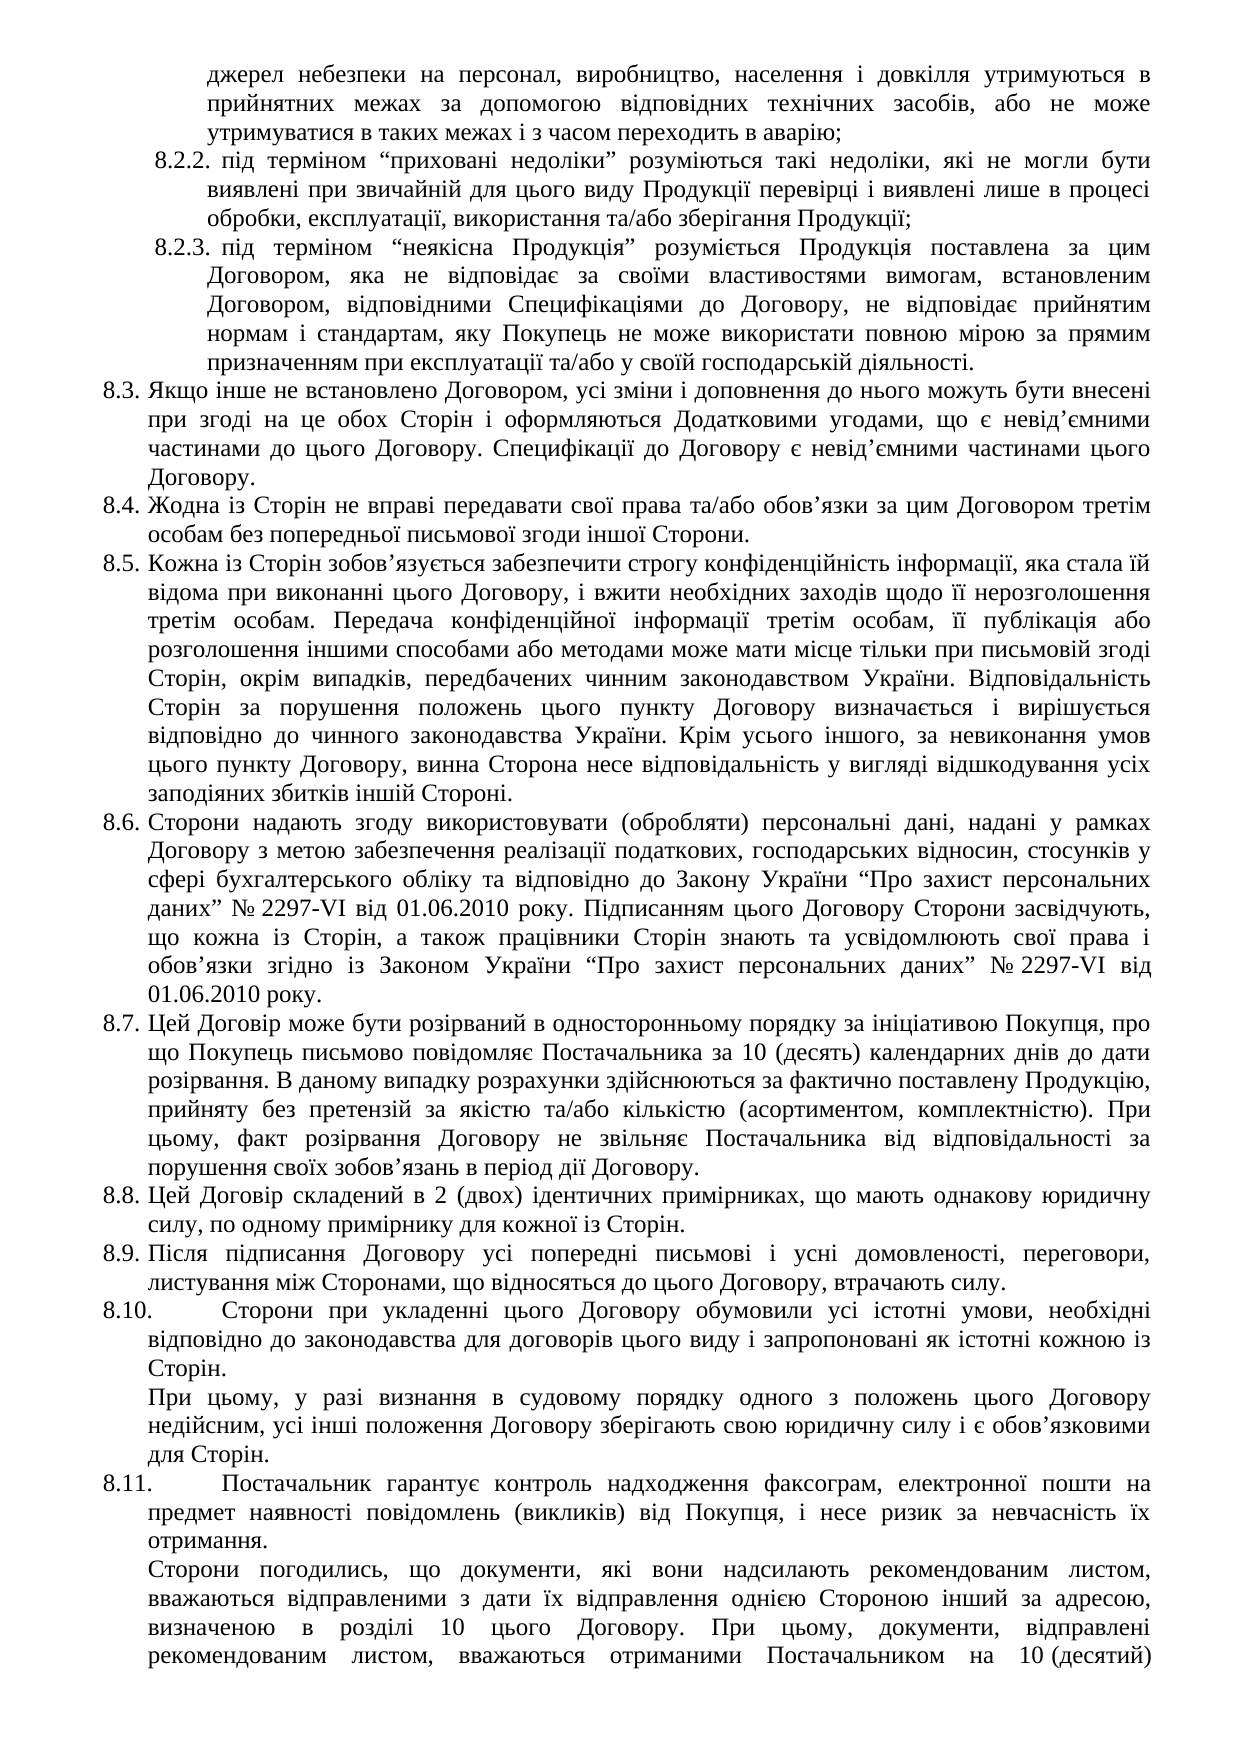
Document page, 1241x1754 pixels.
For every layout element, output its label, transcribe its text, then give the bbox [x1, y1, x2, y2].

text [148, 1554, 1152, 1669]
list Сторони надають згоду використовувати (обробляти) персональні дані, надані у рамках Договору з метою забезпечення реалізації податкових, господарських відносин, стосунків у сфері бухгалтерського обліку та відповідно до Закону України “Про захист персональних даних” № 2297-VI від 01.06.2010 року. Підписанням цього Договору Сторони засвідчують, що кожна із Сторін, а також працівники Сторін знають та усвідомлюють свої права і обов’язки згідно із Законом України “Про захист персональних даних” № 2297-VI від 01.06.2010 року. [103, 807, 1152, 1008]
list Цей Договір складений в 2 (двох) ідентичних примірниках, що мають однакову юридичну силу, по одному примірнику для кожної із Сторін. [103, 1180, 1152, 1238]
list під терміном “приховані недоліки” розуміються такі недоліки, які не могли бути виявлені при звичайній для цього виду Продукції перевірці і виявлені лише в процесі обробки, експлуатації, використання та/або зберігання Продукції; [154, 145, 1152, 232]
list Постачальник гарантує контроль надходження факсограм, електронної пошти на предмет наявності повідомлень (викликів) від Покупця, і несе ризик за невчасність їх отримання. [103, 1468, 1152, 1554]
list Кожна із Сторін зобов’язується забезпечити строгу конфіденційність інформації, яка стала їй відома при виконанні цього Договору, і вжити необхідних заходів щодо її нерозголошення третім особам. Передача конфіденційної інформації третім особам, її публікація або розголошення іншими способами або методами може мати місце тільки при письмовій згоді Сторін, окрім випадків, передбачених чинним законодавством України. Відповідальність Сторін за порушення положень цього пункту Договору визначається і вирішується відповідно до чинного законодавства України. Крім усього іншого, за невиконання умов цього пункту Договору, винна Сторона несе відповідальність у вигляді відшкодування усіх заподіяних збитків іншій Стороні. [103, 548, 1152, 807]
list Цей Договір може бути розірваний в односторонньому порядку за ініціативою Покупця, про що Покупець письмово повідомляє Постачальника за 10 (десять) календарних днів до дати розірвання. В даному випадку розрахунки здійснюються за фактично поставлену Продукцію, прийняту без претензій за якістю та/або кількістю (асортиментом, комплектністю). При цьому, факт розірвання Договору не звільняє Постачальника від відповідальності за порушення своїх зобов’язань в період дії Договору. [103, 1008, 1152, 1180]
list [154, 59, 1152, 145]
text При цьому, у разі визнання в судовому порядку одного з положень цього Договору недійсним, усі інші положення Договору зберігають свою юридичну силу і є обов’язковими для Сторін. [148, 1382, 1152, 1468]
list Якщо інше не встановлено Договором, усі зміни і доповнення до нього можуть бути внесені при згоді на це обох Сторін і оформляються Додатковими угодами, що є невід’ємними частинами до цього Договору. Специфікації до Договору є невід’ємними частинами цього Договору. [103, 375, 1152, 490]
list Після підписання Договору усі попередні письмові і усні домовленості, переговори, листування між Сторонами, що відносяться до цього Договору, втрачають силу. [103, 1238, 1152, 1295]
list Сторони при укладенні цього Договору обумовили усі істотні умови, необхідні відповідно до законодавства для договорів цього виду і запропоновані як істотні кожною із Сторін. [103, 1295, 1152, 1382]
list під терміном “неякісна Продукція” розуміється Продукція поставлена за цим Договором, яка не відповідає за своїми властивостями вимогам, встановленим Договором, відповідними Специфікаціями до Договору, не відповідає прийнятим нормам і стандартам, яку Покупець не може використати повною мірою за прямим призначенням при експлуатації та/або у своїй господарській діяльності. [154, 232, 1152, 375]
list Жодна із Сторін не вправі передавати свої права та/або обов’язки за цим Договором третім особам без попередньої письмової згоди іншої Сторони. [103, 490, 1152, 548]
